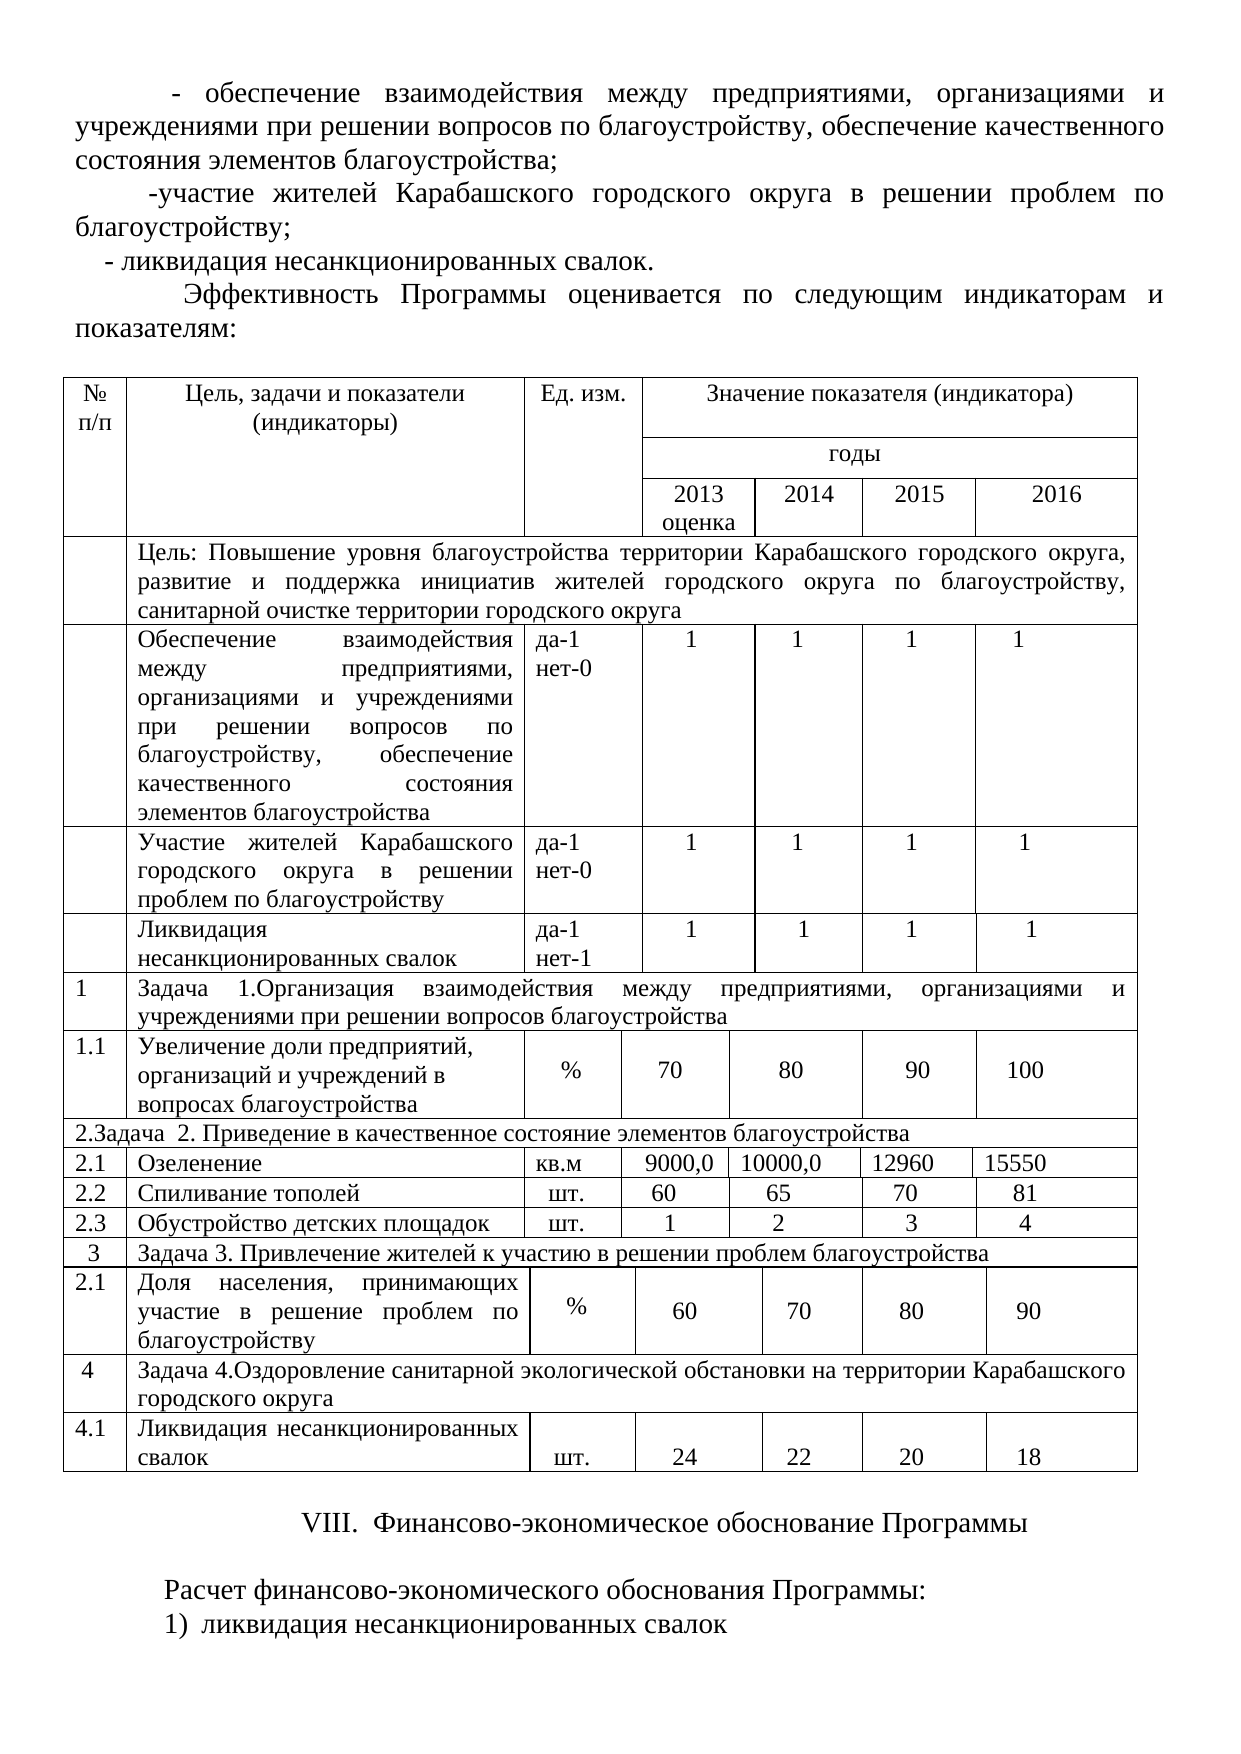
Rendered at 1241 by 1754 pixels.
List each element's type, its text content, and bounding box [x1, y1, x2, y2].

table_cell 2016 [976, 479, 1137, 536]
table_cell 1 [863, 914, 976, 972]
table_cell [64, 827, 126, 913]
table_cell 80 [863, 1268, 986, 1354]
table_cell 2.1 [64, 1148, 126, 1177]
table_cell 22 [763, 1413, 862, 1471]
table_cell Задача 3. Привлечение жителей к участию в решении проблем благоустройства [127, 1238, 1137, 1266]
table_cell 3 [64, 1238, 126, 1266]
table_cell Ликвидация несанкционированных свалок [127, 914, 524, 972]
table_cell Озеленение [127, 1148, 524, 1177]
table_header № п/п [64, 378, 126, 536]
table_cell 1 [977, 914, 1137, 972]
table_cell [64, 537, 126, 623]
table_cell 2.Задача 2. Приведение в качественное состояние элементов благоустройства [64, 1119, 1137, 1147]
table_cell 70 [622, 1031, 729, 1117]
table_cell 1 [863, 625, 975, 826]
table_cell 1 [643, 914, 754, 972]
table_cell 2015 [863, 479, 975, 536]
text - ликвидация несанкционированных свалок. [75, 243, 1165, 276]
table_cell шт. [525, 1208, 621, 1237]
table_cell Обеспечение взаимодействия между предприятиями, организациями и учреждениями при решении вопросов по благоустройству, обеспечение качественного состояния элементов благоустройства [127, 625, 524, 826]
table_cell 24 [636, 1413, 762, 1471]
table_cell 1 [756, 625, 862, 826]
table_cell 2.3 [64, 1208, 126, 1237]
table_cell 2 [730, 1208, 862, 1237]
table_cell шт. [525, 1178, 621, 1207]
table_cell 1 [863, 827, 975, 913]
text Расчет финансово-экономического обоснования Программы: [75, 1572, 1165, 1606]
table_cell шт. [531, 1413, 635, 1471]
table_cell 70 [863, 1178, 976, 1207]
table_cell 1 [643, 827, 754, 913]
table_cell Обустройство детских площадок [127, 1208, 524, 1237]
text VIII. Финансово-экономическое обоснование Программы [75, 1505, 1165, 1539]
table_cell 1 [976, 625, 1137, 826]
table_cell 100 [977, 1031, 1137, 1117]
table_cell 1.1 [64, 1031, 126, 1117]
table_cell 80 [730, 1031, 862, 1117]
table_cell 12960 [861, 1148, 972, 1177]
table_cell 81 [977, 1178, 1137, 1207]
table_cell 2.1 [64, 1268, 126, 1354]
table_cell да-1 нет-1 [525, 914, 642, 972]
table_cell 4 [977, 1208, 1137, 1237]
table_cell 2013 оценка [643, 479, 754, 536]
table_header Значение показателя (индикатора) [643, 378, 1137, 437]
table_cell 10000,0 [729, 1148, 860, 1177]
table_cell Увеличение доли предприятий, организаций и учреждений в вопросах благоустройства [127, 1031, 524, 1117]
table_cell 1 [643, 625, 754, 826]
table_cell Доля населения, принимающих участие в решение проблем по благоустройству [127, 1268, 529, 1354]
table_cell [64, 914, 126, 972]
table_cell кв.м [525, 1148, 621, 1177]
table_cell 65 [730, 1178, 862, 1207]
table_cell 2014 [756, 479, 862, 536]
table_cell 60 [636, 1268, 762, 1354]
table_cell годы [643, 438, 1137, 478]
table_cell Цель: Повышение уровня благоустройства территории Карабашского городского округа, развитие и поддержка инициатив жителей городского округа по благоустройству, санитарной очистке территории городского округа [127, 537, 1137, 623]
table_cell да-1 нет-0 [525, 827, 642, 913]
table_cell 1 [756, 827, 862, 913]
table_cell да-1 нет-0 [525, 625, 642, 826]
table_cell 70 [763, 1268, 862, 1354]
table_cell % [531, 1268, 635, 1354]
table_cell 3 [863, 1208, 976, 1237]
list ликвидация несанкционированных свалок [164, 1606, 1165, 1639]
table_cell 60 [622, 1178, 729, 1207]
table_cell Ликвидация несанкционированных свалок [127, 1413, 529, 1471]
table_header Ед. изм. [525, 378, 642, 536]
table_cell 90 [987, 1268, 1137, 1354]
table_cell 4.1 [64, 1413, 126, 1471]
text - обеспечение взаимодействия между предприятиями, организациями и учреждениями при решении вопросов по благоустройству, обеспечение качественного состояния элементов благоустройства; [75, 75, 1165, 176]
table_cell 18 [987, 1413, 1137, 1471]
table_cell 1 [976, 827, 1137, 913]
table_cell 20 [863, 1413, 986, 1471]
table_cell 15550 [973, 1148, 1137, 1177]
text -участие жителей Карабашского городского округа в решении проблем по благоустройству; [75, 176, 1165, 243]
table_cell Спиливание тополей [127, 1178, 524, 1207]
table_cell 9000,0 [622, 1148, 728, 1177]
table_cell 2.2 [64, 1178, 126, 1207]
table_cell 1 [622, 1208, 729, 1237]
table_cell [64, 625, 126, 826]
table_header Цель, задачи и показатели (индикаторы) [127, 378, 524, 536]
table_cell Задача 4.Оздоровление санитарной экологической обстановки на территории Карабашского городского округа [127, 1355, 1137, 1412]
text Эффективность Программы оценивается по следующим индикаторам и показателям: [75, 276, 1165, 343]
table_cell 1 [64, 973, 126, 1030]
table_cell 1 [756, 914, 862, 972]
table_cell 4 [64, 1355, 126, 1412]
table_cell % [525, 1031, 621, 1117]
table_cell 90 [863, 1031, 976, 1117]
table_cell Задача 1.Организация взаимодействия между предприятиями, организациями и учреждениями при решении вопросов благоустройства [127, 973, 1137, 1030]
table_cell Участие жителей Карабашского городского округа в решении проблем по благоустройству [127, 827, 524, 913]
